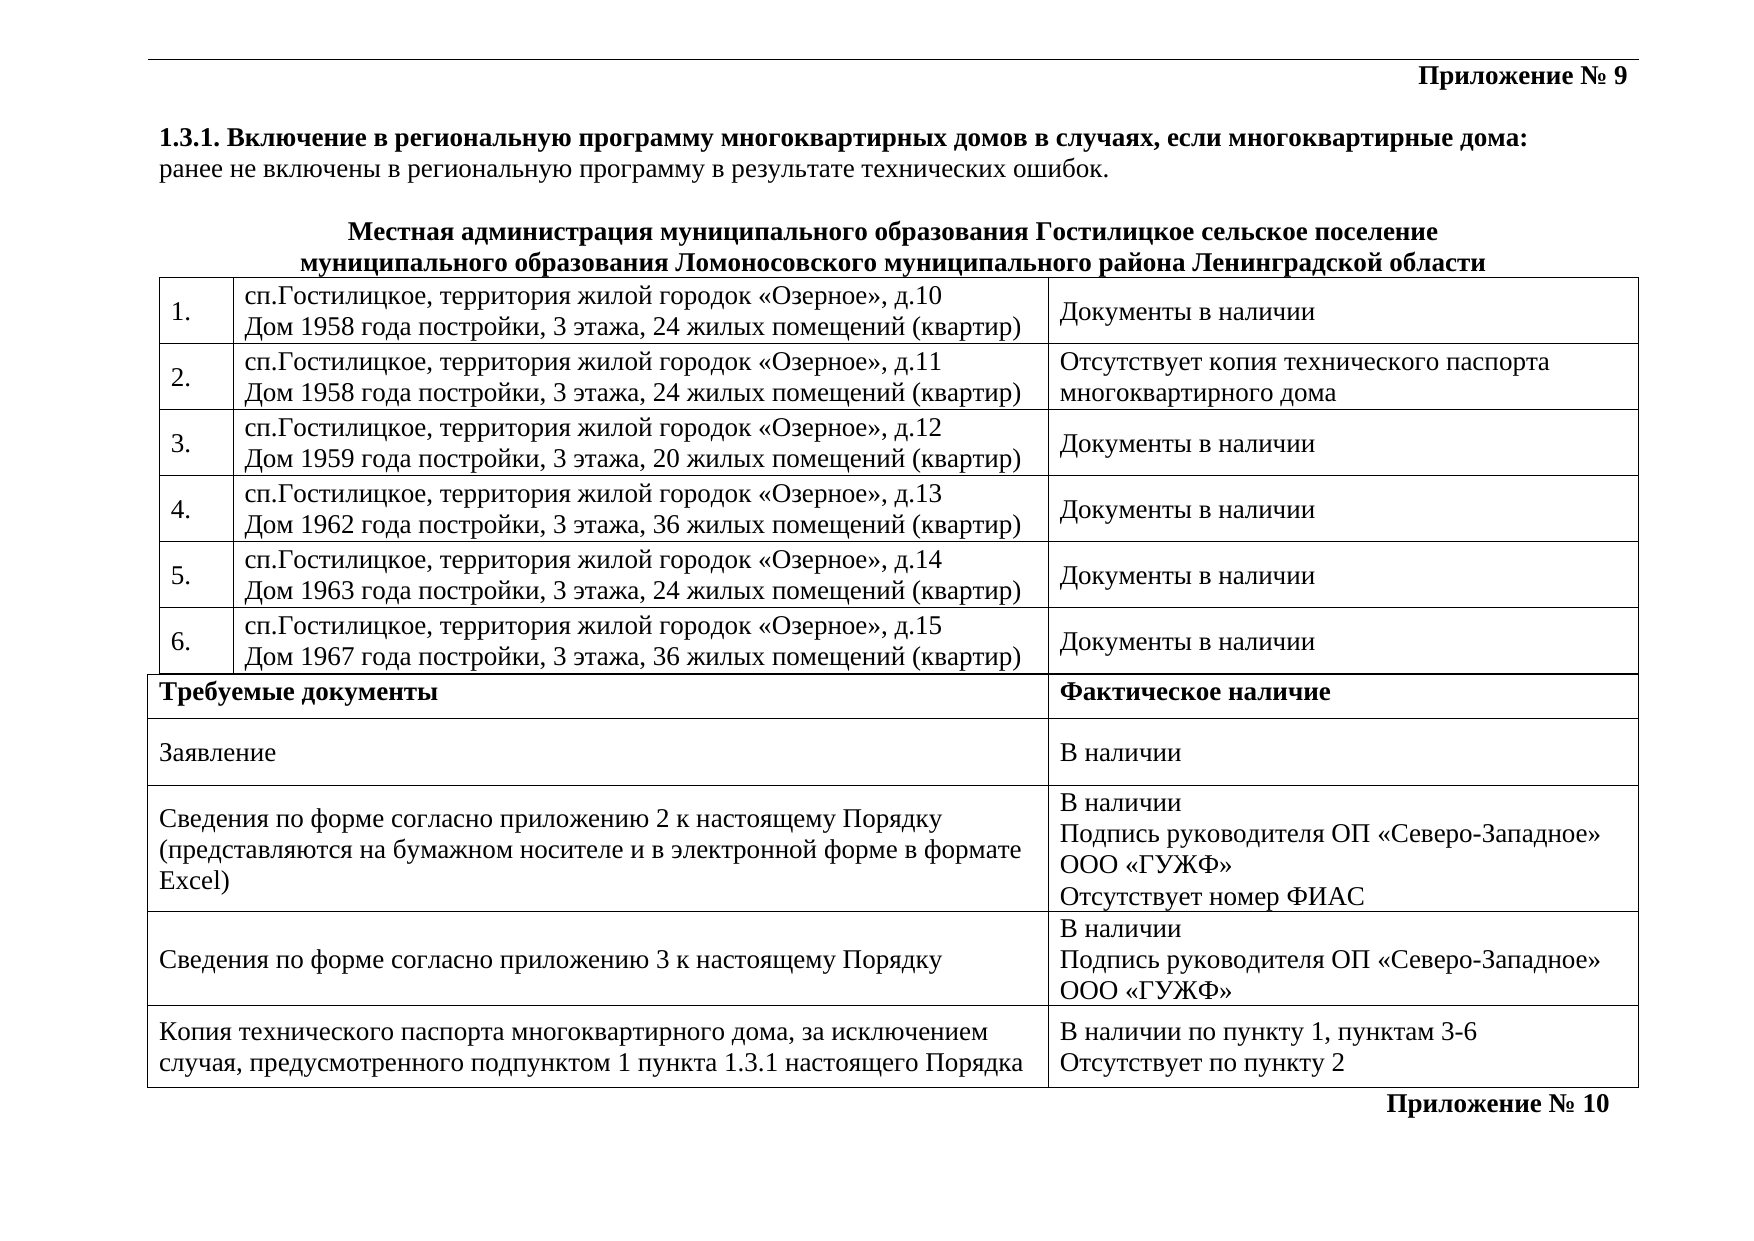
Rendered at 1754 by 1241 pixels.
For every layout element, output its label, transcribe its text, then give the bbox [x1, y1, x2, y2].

table_cell Фактическое наличие [1049, 675, 1638, 718]
table_cell В наличии [1049, 719, 1638, 785]
table_cell Заявление [148, 719, 1048, 785]
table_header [148, 60, 1639, 674]
table_cell Копия технического паспорта многоквартирного дома, за исключением случая, предусмотренного подпунктом 1 пункта 1.3.1 настоящего Порядка [148, 1006, 1048, 1087]
table_cell Требуемые документы [148, 675, 1048, 718]
table_cell Сведения по форме согласно приложению 3 к настоящему Порядку [148, 912, 1048, 1005]
table_cell В наличии Подпись руководителя ОП «Северо-Западное» ООО «ГУЖФ» Отсутствует номер ФИАС [1049, 786, 1638, 911]
table_cell Сведения по форме согласно приложению 2 к настоящему Порядку (представляются на бумажном носителе и в электронной форме в формате Excel) [148, 786, 1048, 911]
text Приложение № 10 [118, 1088, 1609, 1119]
table_cell В наличии Подпись руководителя ОП «Северо-Западное» ООО «ГУЖФ» [1049, 912, 1638, 1005]
table_cell В наличии по пункту 1, пунктам 3-6 Отсутствует по пункту 2 [1049, 1006, 1638, 1087]
